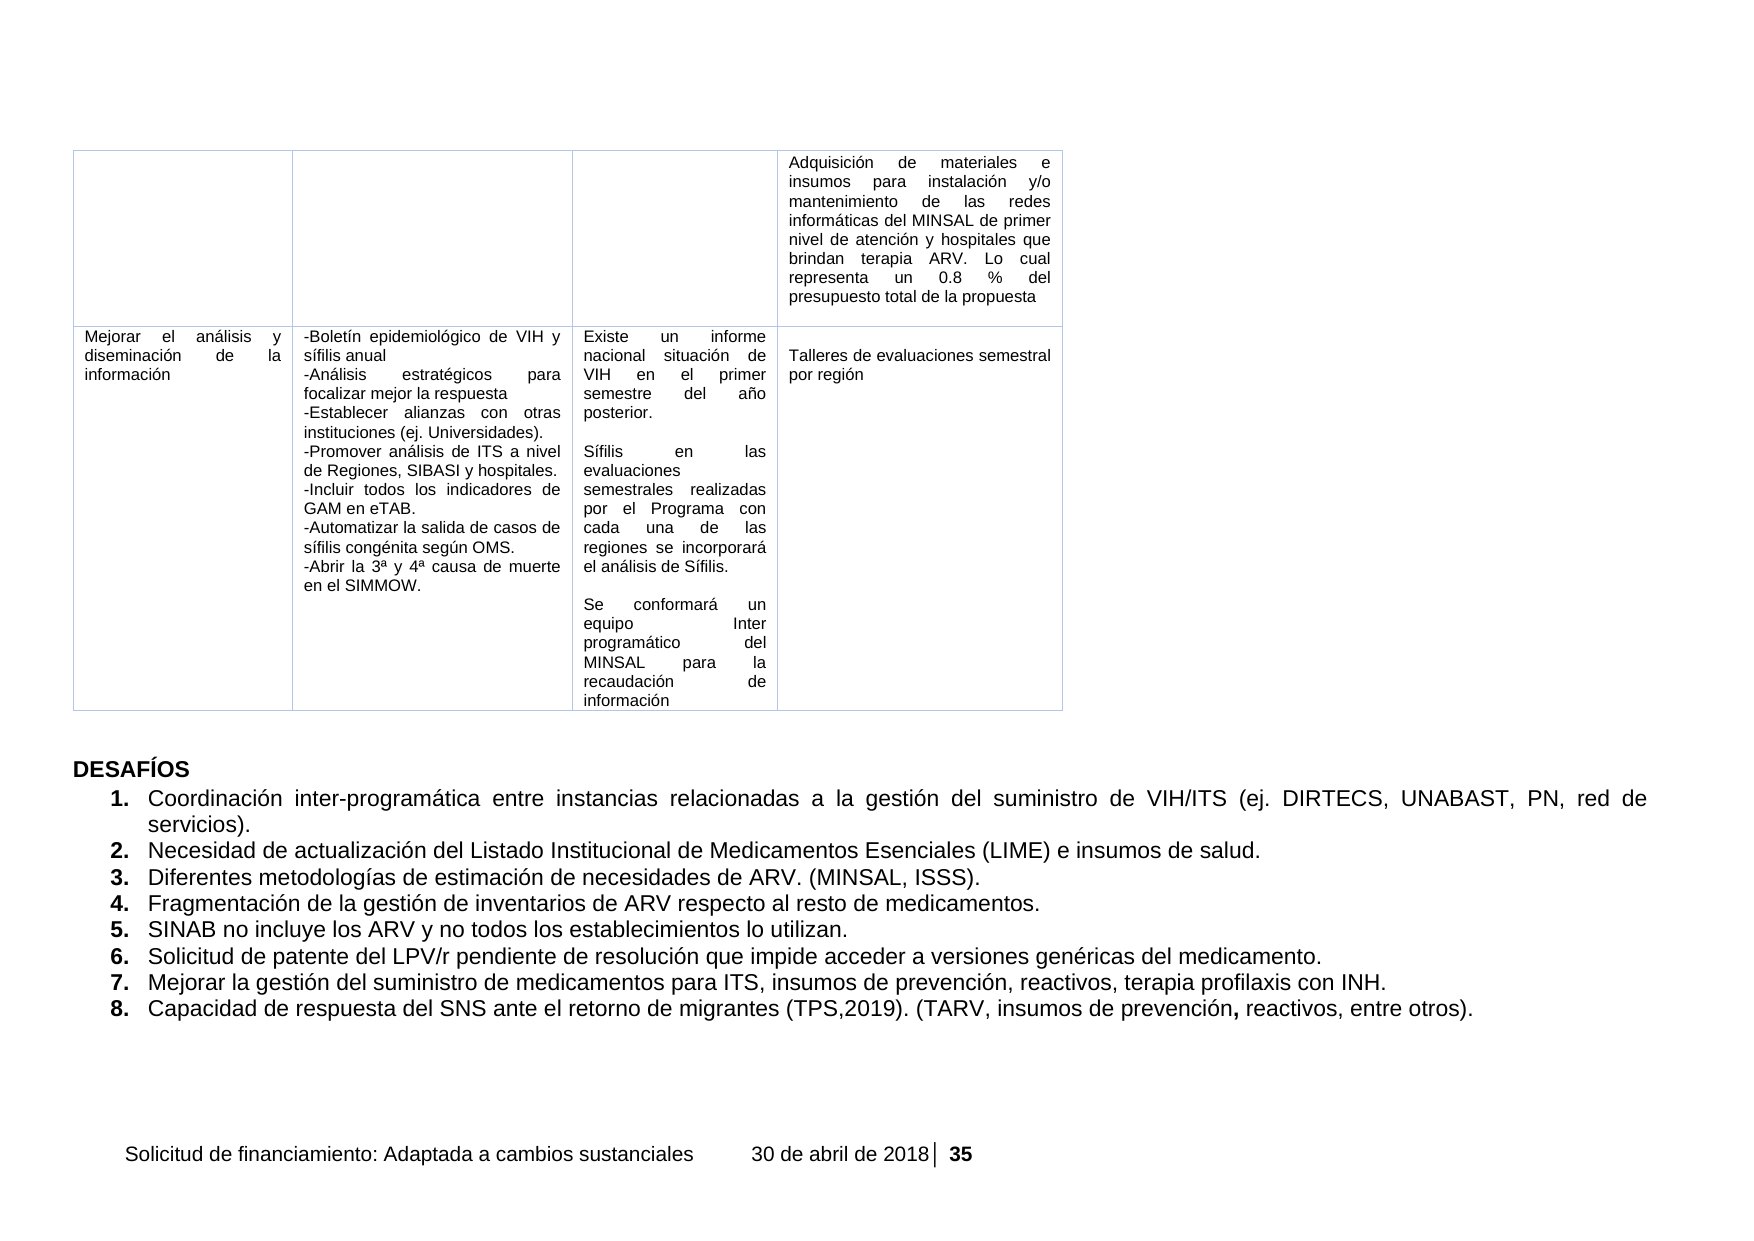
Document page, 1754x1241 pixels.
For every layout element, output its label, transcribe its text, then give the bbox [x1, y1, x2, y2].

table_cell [74, 151, 292, 326]
subtitle DESAFÍOS [73, 756, 1650, 782]
list Necesidad de actualización del Listado Institucional de Medicamentos Esenciales (LIME) e insumos de salud. [110, 837, 1650, 864]
list Diferentes metodologías de estimación de necesidades de ARV. (MINSAL, ISSS). [110, 864, 1650, 890]
table_cell Talleres de evaluaciones semestral por región [778, 327, 1062, 710]
list Capacidad de respuesta del SNS ante el retorno de migrantes (TPS,2019). (TARV, insumos de prevención, reactivos, entre otros). [110, 995, 1650, 1022]
list Coordinación inter-programática entre instancias relacionadas a la gestión del suministro de VIH/ITS (ej. DIRTECS, UNABAST, PN, red de servicios). [110, 784, 1650, 837]
list SINAB no incluye los ARV y no todos los establecimientos lo utilizan. [110, 916, 1650, 943]
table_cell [573, 151, 777, 326]
table_cell -Boletín epidemiológico de VIH y sífilis anual -Análisis estratégicos para focalizar mejor la respuesta -Establecer alianzas con otras instituciones (ej. Universidades). -Promover análisis de ITS a nivel de Regiones, SIBASI y hospitales. -Incluir todos los indicadores de GAM en eTAB. -Automatizar la salida de casos de sífilis congénita según OMS. -Abrir la 3ª y 4ª causa de muerte en el SIMMOW. [293, 327, 572, 710]
list Mejorar la gestión del suministro de medicamentos para ITS, insumos de prevención, reactivos, terapia profilaxis con INH. [110, 969, 1650, 995]
table_cell Existe un informe nacional situación de VIH en el primer semestre del año posterior. Sífilis en las evaluaciones semestrales realizadas por el Programa con cada una de las regiones se incorporará el análisis de Sífilis. Se conformará un equipo Inter programático del MINSAL para la recaudación de información [573, 327, 777, 710]
list Solicitud de patente del LPV/r pendiente de resolución que impide acceder a versiones genéricas del medicamento. [110, 943, 1650, 969]
table_cell Mejorar el análisis y diseminación de la información [74, 327, 292, 710]
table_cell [293, 151, 572, 326]
list Fragmentación de la gestión de inventarios de ARV respecto al resto de medicamentos. [110, 890, 1650, 916]
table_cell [778, 151, 1062, 326]
